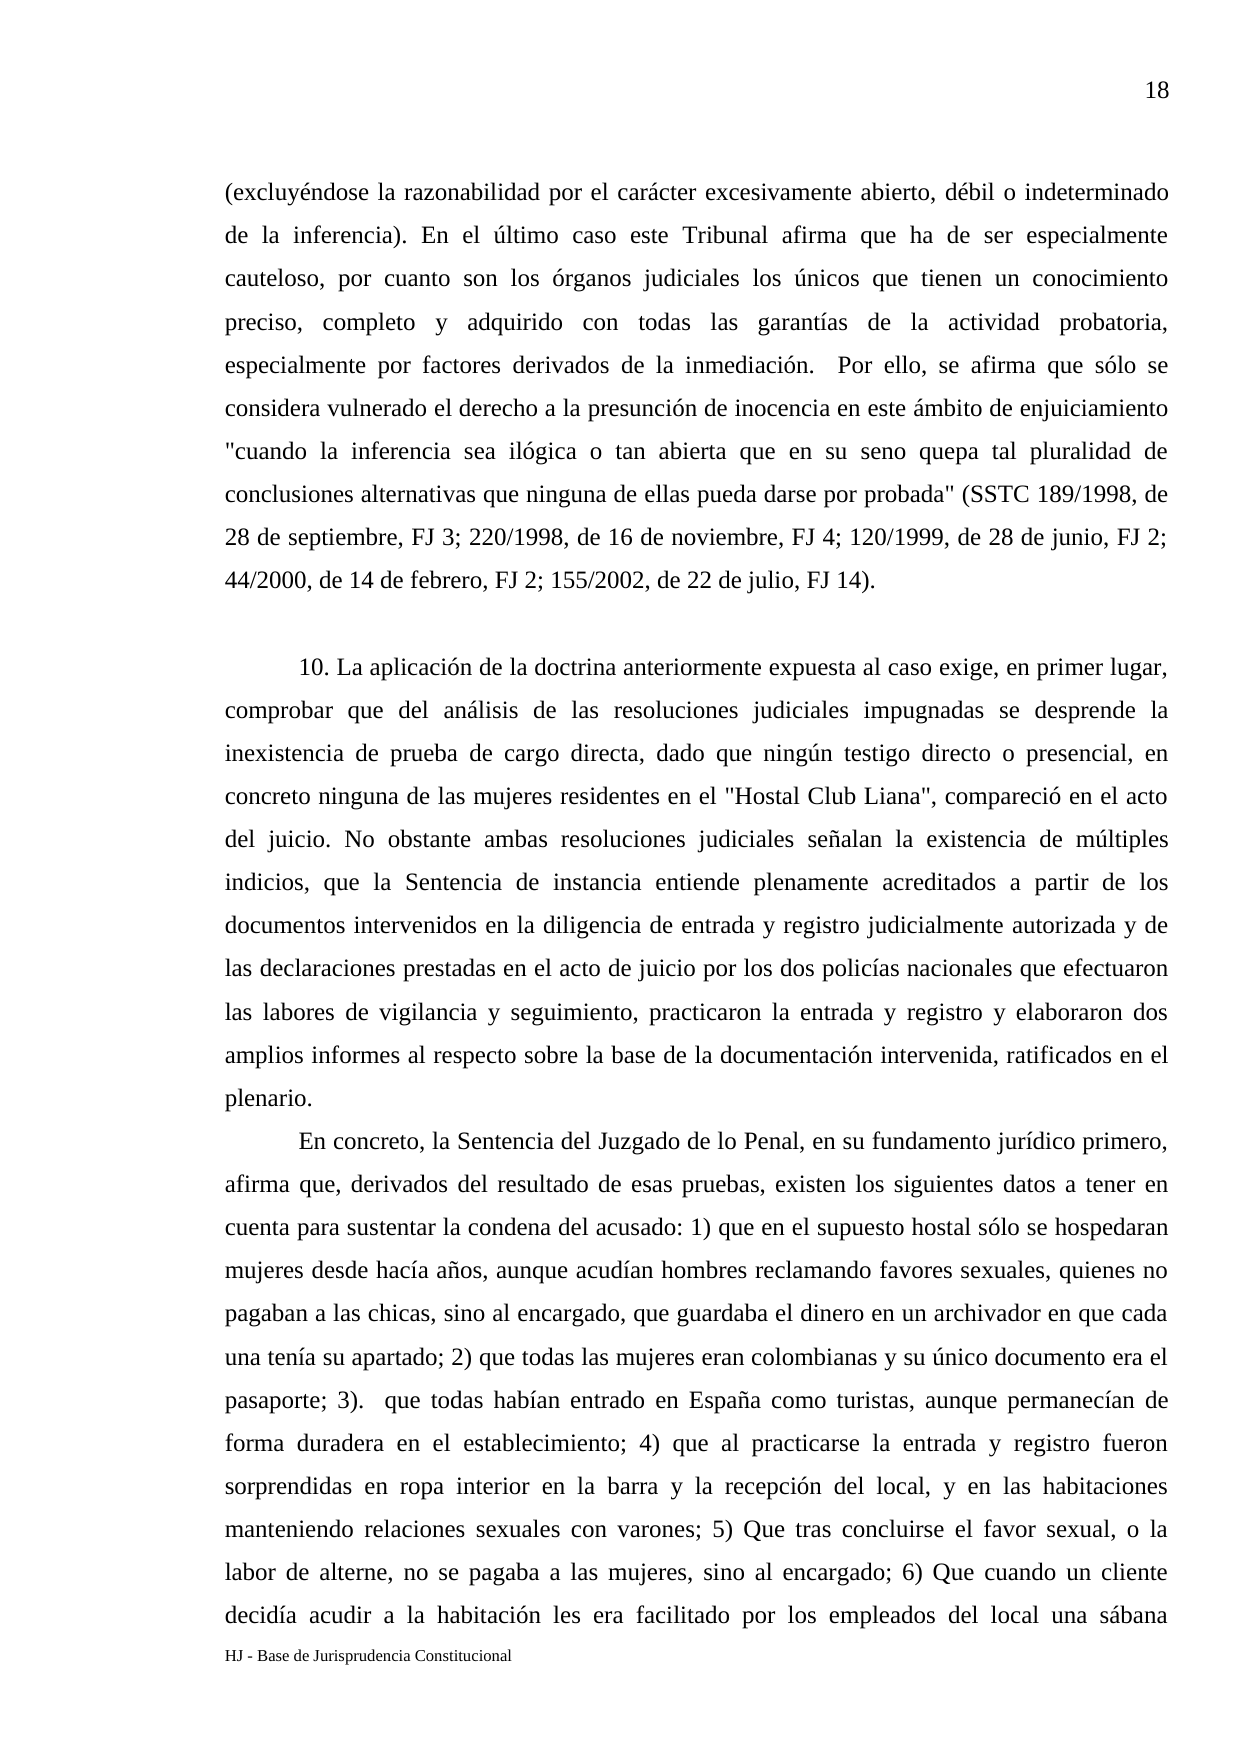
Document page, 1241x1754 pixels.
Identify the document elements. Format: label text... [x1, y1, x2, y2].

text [224, 1126, 1169, 1629]
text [224, 177, 1169, 594]
text 10. La aplicación de la doctrina anteriormente expuesta al caso exige, en primer lugar, comprobar que del análisis de las resoluciones judiciales impugnadas se desprende la inexistencia de prueba de cargo directa, dado que ningún testigo directo o presencial, en concreto ninguna de las mujeres residentes en el "Hostal Club Liana", compareció en el acto del juicio. No obstante ambas resoluciones judiciales señalan la existencia de múltiples indicios, que la Sentencia de instancia entiende plenamente acreditados a partir de los documentos intervenidos en la diligencia de entrada y registro judicialmente autorizada y de las declaraciones prestadas en el acto de juicio por los dos policías nacionales que efectuaron las labores de vigilancia y seguimiento, practicaron la entrada y registro y elaboraron dos amplios informes al respecto sobre la base de la documentación intervenida, ratificados en el plenario. [224, 652, 1169, 1112]
